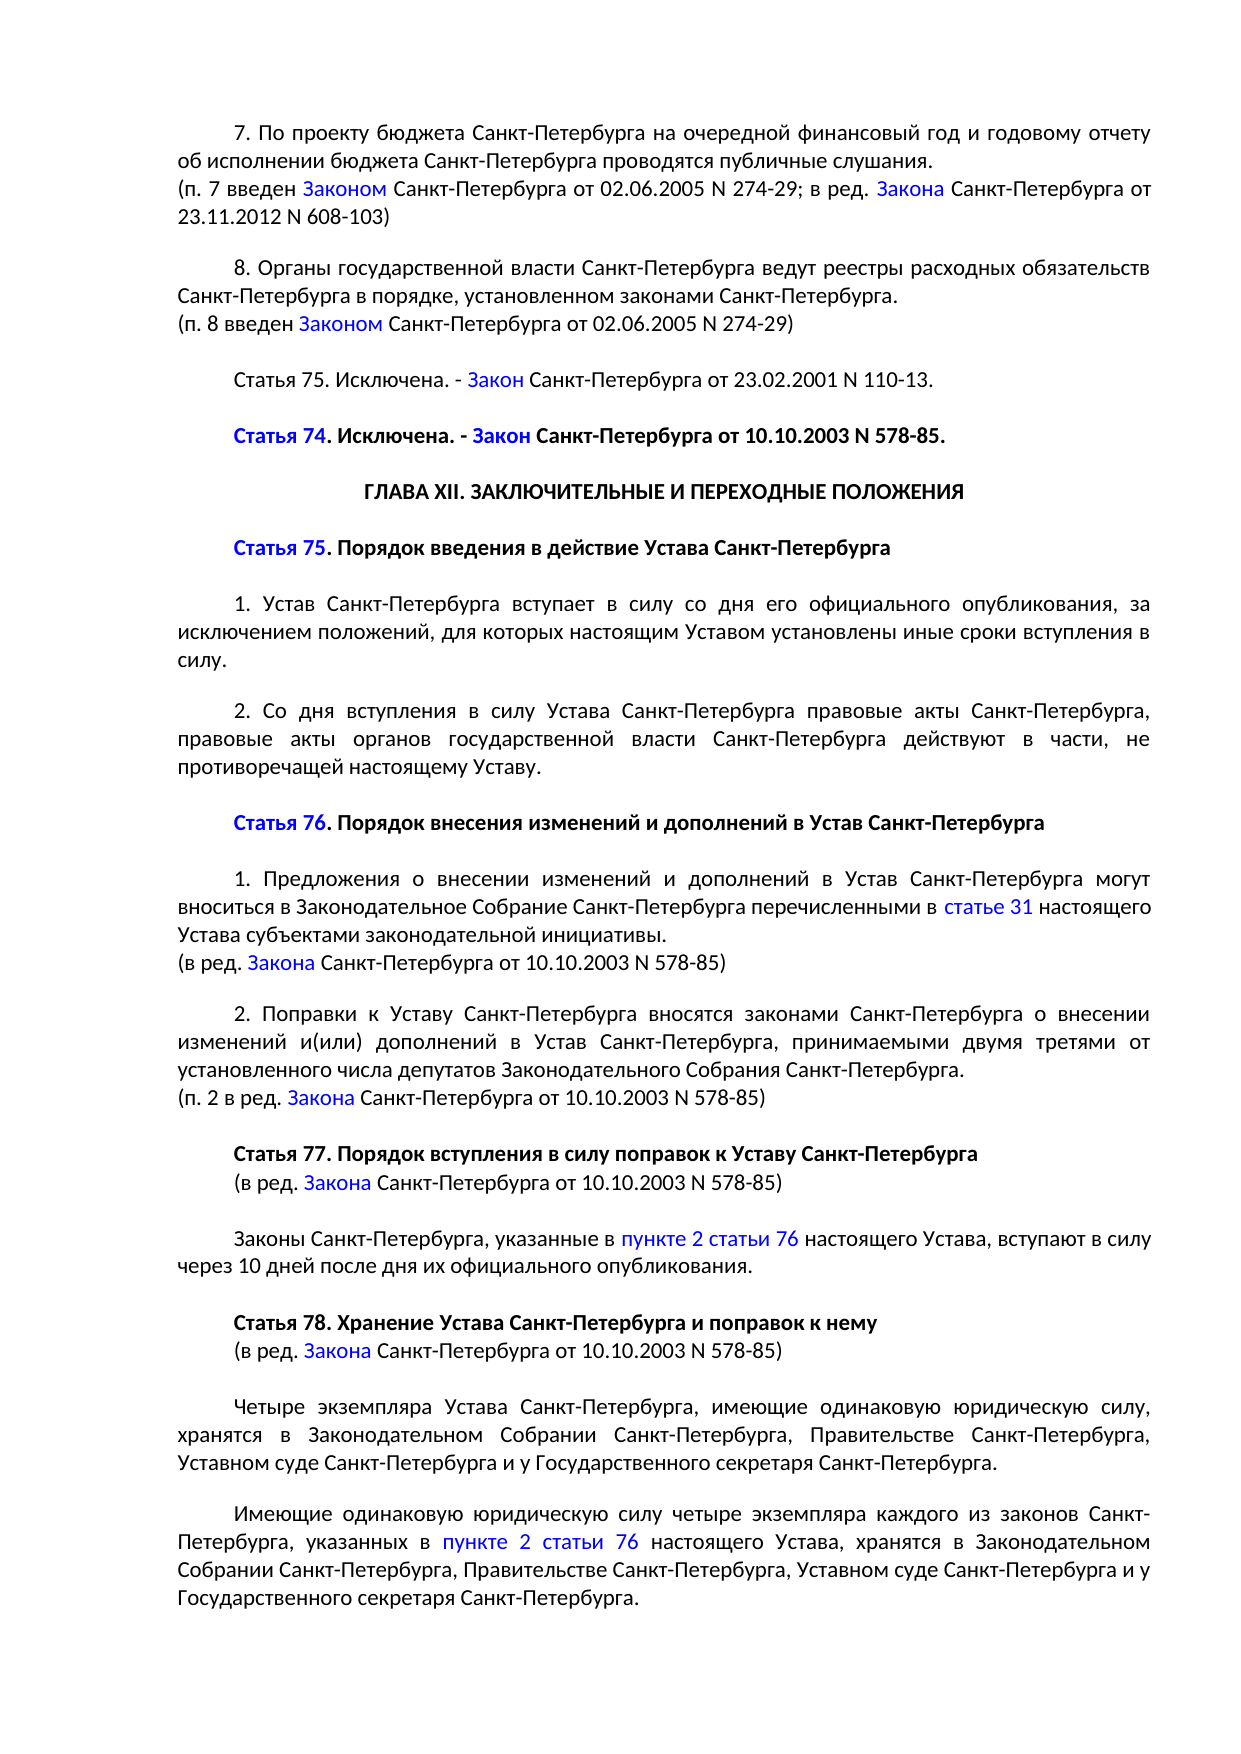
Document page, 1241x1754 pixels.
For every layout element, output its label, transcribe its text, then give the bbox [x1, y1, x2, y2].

text Имеющие одинаковую юридическую силу четыре экземпляра каждого из законов Санкт-Петербурга, указанных в пункте 2 статьи 76 настоящего Устава, хранятся в Законодательном Собрании Санкт-Петербурга, Правительстве Санкт-Петербурга, Уставном суде Санкт-Петербурга и у Государственного секретаря Санкт-Петербурга. [177, 1499, 1152, 1611]
text (п. 8 введен Законом Санкт-Петербурга от 02.06.2005 N 274-29) [177, 309, 1152, 337]
title Статья 77. Порядок вступления в силу поправок к Уставу Санкт-Петербурга [177, 1139, 1152, 1168]
text 1. Устав Санкт-Петербурга вступает в силу со дня его официального опубликования, за исключением положений, для которых настоящим Уставом установлены иные сроки вступления в силу. [177, 589, 1152, 673]
text 7. По проекту бюджета Санкт-Петербурга на очередной финансовый год и годовому отчету об исполнении бюджета Санкт-Петербурга проводятся публичные слушания. [177, 118, 1152, 174]
title Статья 74. Исключена. - Закон Санкт-Петербурга от 10.10.2003 N 578-85. [177, 421, 1152, 449]
title Статья 76. Порядок внесения изменений и дополнений в Устав Санкт-Петербурга [177, 808, 1152, 836]
text (в ред. Закона Санкт-Петербурга от 10.10.2003 N 578-85) [177, 948, 1152, 977]
text (п. 2 в ред. Закона Санкт-Петербурга от 10.10.2003 N 578-85) [177, 1083, 1152, 1112]
title ГЛАВА XII. ЗАКЛЮЧИТЕЛЬНЫЕ И ПЕРЕХОДНЫЕ ПОЛОЖЕНИЯ [177, 477, 1152, 505]
title Статья 78. Хранение Устава Санкт-Петербурга и поправок к нему [177, 1308, 1152, 1336]
text (в ред. Закона Санкт-Петербурга от 10.10.2003 N 578-85) [177, 1168, 1152, 1196]
text Законы Санкт-Петербурга, указанные в пункте 2 статьи 76 настоящего Устава, вступают в силу через 10 дней после дня их официального опубликования. [177, 1224, 1152, 1280]
text (п. 7 введен Законом Санкт-Петербурга от 02.06.2005 N 274-29; в ред. Закона Санкт-Петербурга от 23.11.2012 N 608-103) [177, 174, 1152, 230]
text 2. Со дня вступления в силу Устава Санкт-Петербурга правовые акты Санкт-Петербурга, правовые акты органов государственной власти Санкт-Петербурга действуют в части, не противоречащей настоящему Уставу. [177, 696, 1152, 780]
text Статья 75. Исключена. - Закон Санкт-Петербурга от 23.02.2001 N 110-13. [177, 365, 1152, 393]
text (в ред. Закона Санкт-Петербурга от 10.10.2003 N 578-85) [177, 1336, 1152, 1364]
text 8. Органы государственной власти Санкт-Петербурга ведут реестры расходных обязательств Санкт-Петербурга в порядке, установленном законами Санкт-Петербурга. [177, 253, 1152, 309]
text 1. Предложения о внесении изменений и дополнений в Устав Санкт-Петербурга могут вноситься в Законодательное Собрание Санкт-Петербурга перечисленными в статье 31 настоящего Устава субъектами законодательной инициативы. [177, 864, 1152, 948]
text Четыре экземпляра Устава Санкт-Петербурга, имеющие одинаковую юридическую силу, хранятся в Законодательном Собрании Санкт-Петербурга, Правительстве Санкт-Петербурга, Уставном суде Санкт-Петербурга и у Государственного секретаря Санкт-Петербурга. [177, 1392, 1152, 1476]
text 2. Поправки к Уставу Санкт-Петербурга вносятся законами Санкт-Петербурга о внесении изменений и(или) дополнений в Устав Санкт-Петербурга, принимаемыми двумя третями от установленного числа депутатов Законодательного Собрания Санкт-Петербурга. [177, 999, 1152, 1083]
title Статья 75. Порядок введения в действие Устава Санкт-Петербурга [177, 533, 1152, 561]
